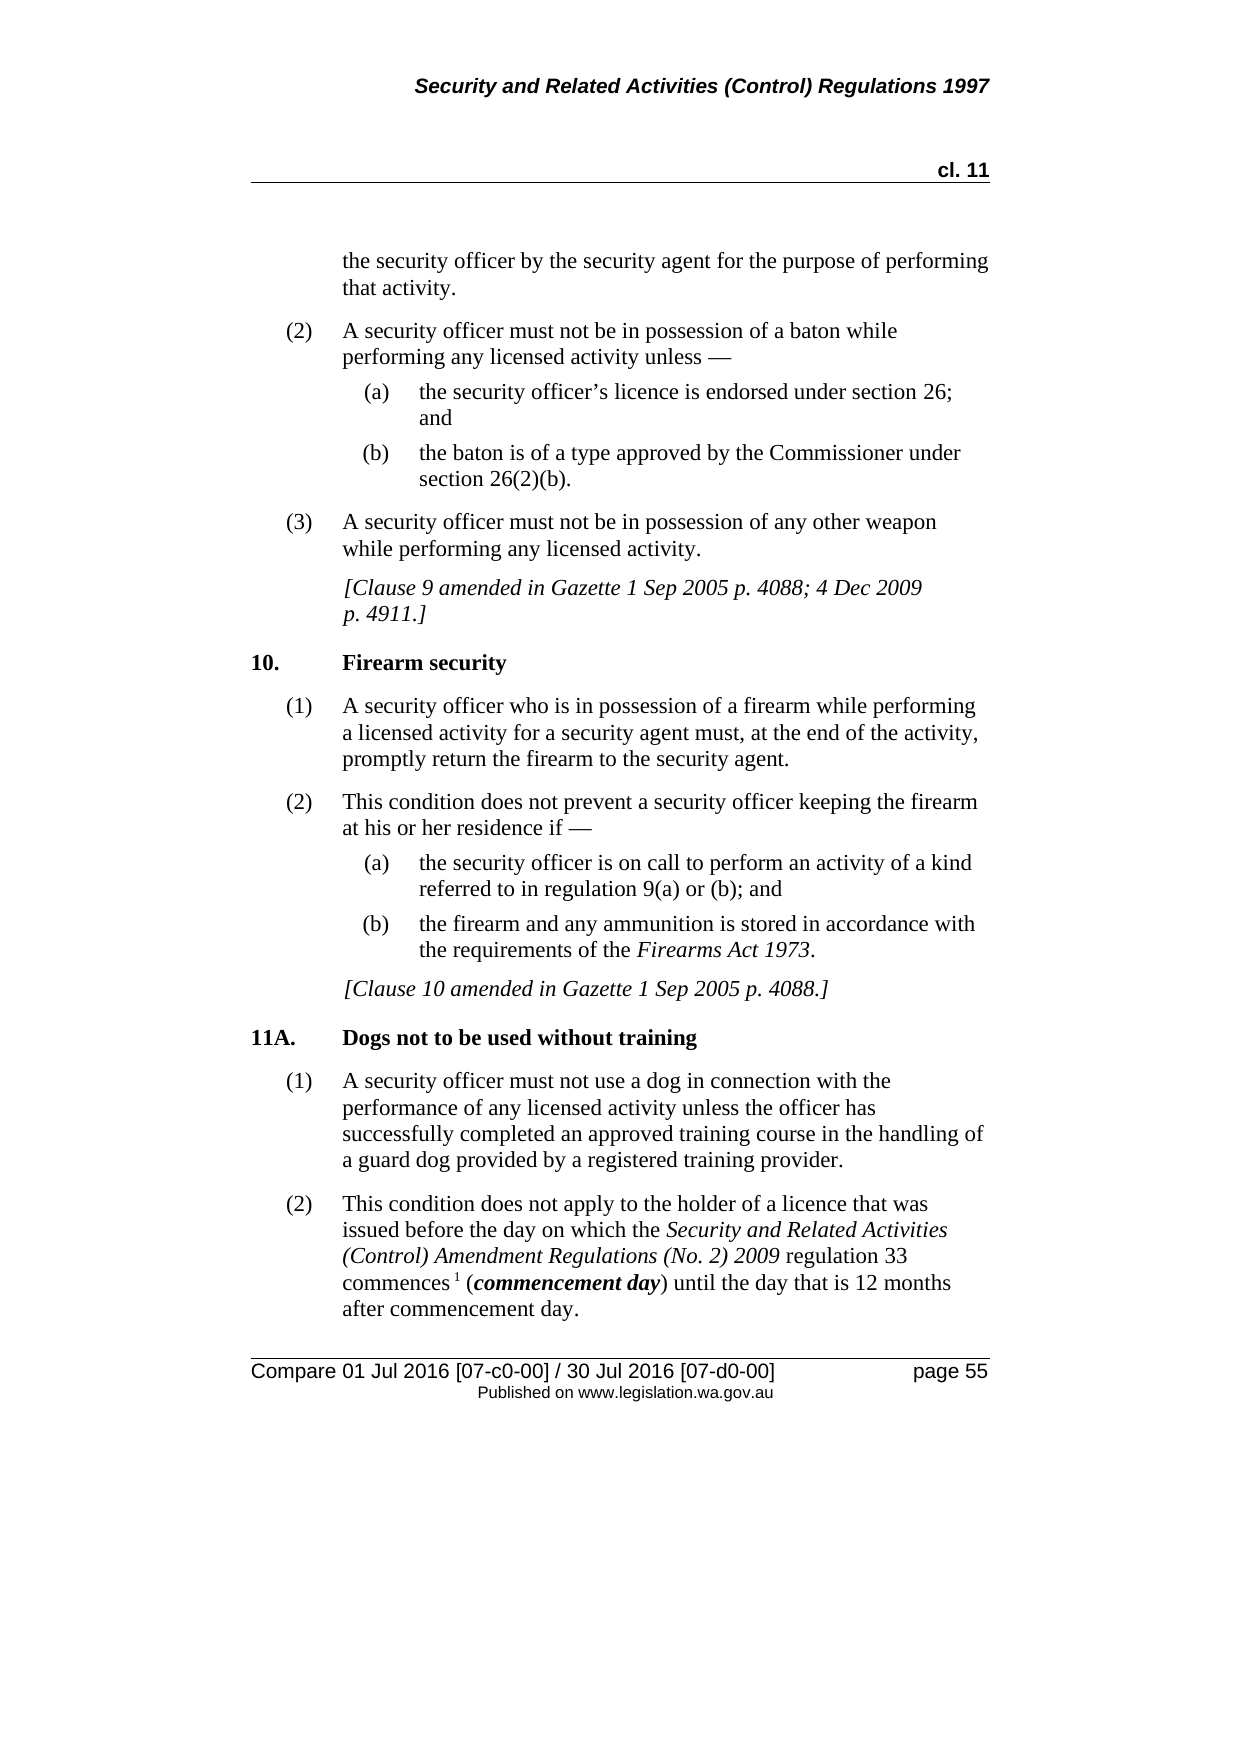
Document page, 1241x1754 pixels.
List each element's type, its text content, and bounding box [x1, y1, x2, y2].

subtitle 10. Firearm security [251, 649, 990, 676]
text (b) the firearm and any ammunition is stored in accordance with the requirements of the Firearms Act 1973. [251, 910, 990, 963]
text (a) the security officer is on call to perform an activity of a kind referred to in regulation 9(a) or (b); and [251, 849, 990, 902]
subtitle 11A. Dogs not to be used without training [251, 1024, 990, 1051]
text (3) A security officer must not be in possession of any other weapon while performing any licensed activity. [251, 508, 990, 561]
text [Clause 9 amended in Gazette 1 Sep 2005 p. 4088; 4 Dec 2009 p. 4911.] [251, 573, 990, 626]
text (1) A security officer who is in possession of a firearm while performing a licensed activity for a security agent must, at the end of the activity, promptly return the firearm to the security agent. [251, 692, 990, 771]
text [Clause 10 amended in Gazette 1 Sep 2005 p. 4088.] [251, 975, 990, 1002]
text (2) A security officer must not be in possession of a baton while performing any licensed activity unless — [251, 317, 990, 369]
text (2) This condition does not prevent a security officer keeping the firearm at his or her residence if — [251, 788, 990, 841]
text (2) This condition does not apply to the holder of a licence that was issued before the day on which the Security and Related Activities (Control) Amendment Regulations (No. 2) 2009 regulation 33 commences 1 (commencement day) until the day that is 12 months after commencement day. [251, 1189, 990, 1321]
text (a) the security officer’s licence is endorsed under section 26; and [251, 378, 990, 431]
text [251, 247, 990, 300]
text (1) A security officer must not use a dog in connection with the performance of any licensed activity unless the officer has successfully completed an approved training course in the handling of a guard dog provided by a registered training provider. [251, 1067, 990, 1173]
text (b) the baton is of a type approved by the Commissioner under section 26(2)(b). [251, 439, 990, 492]
